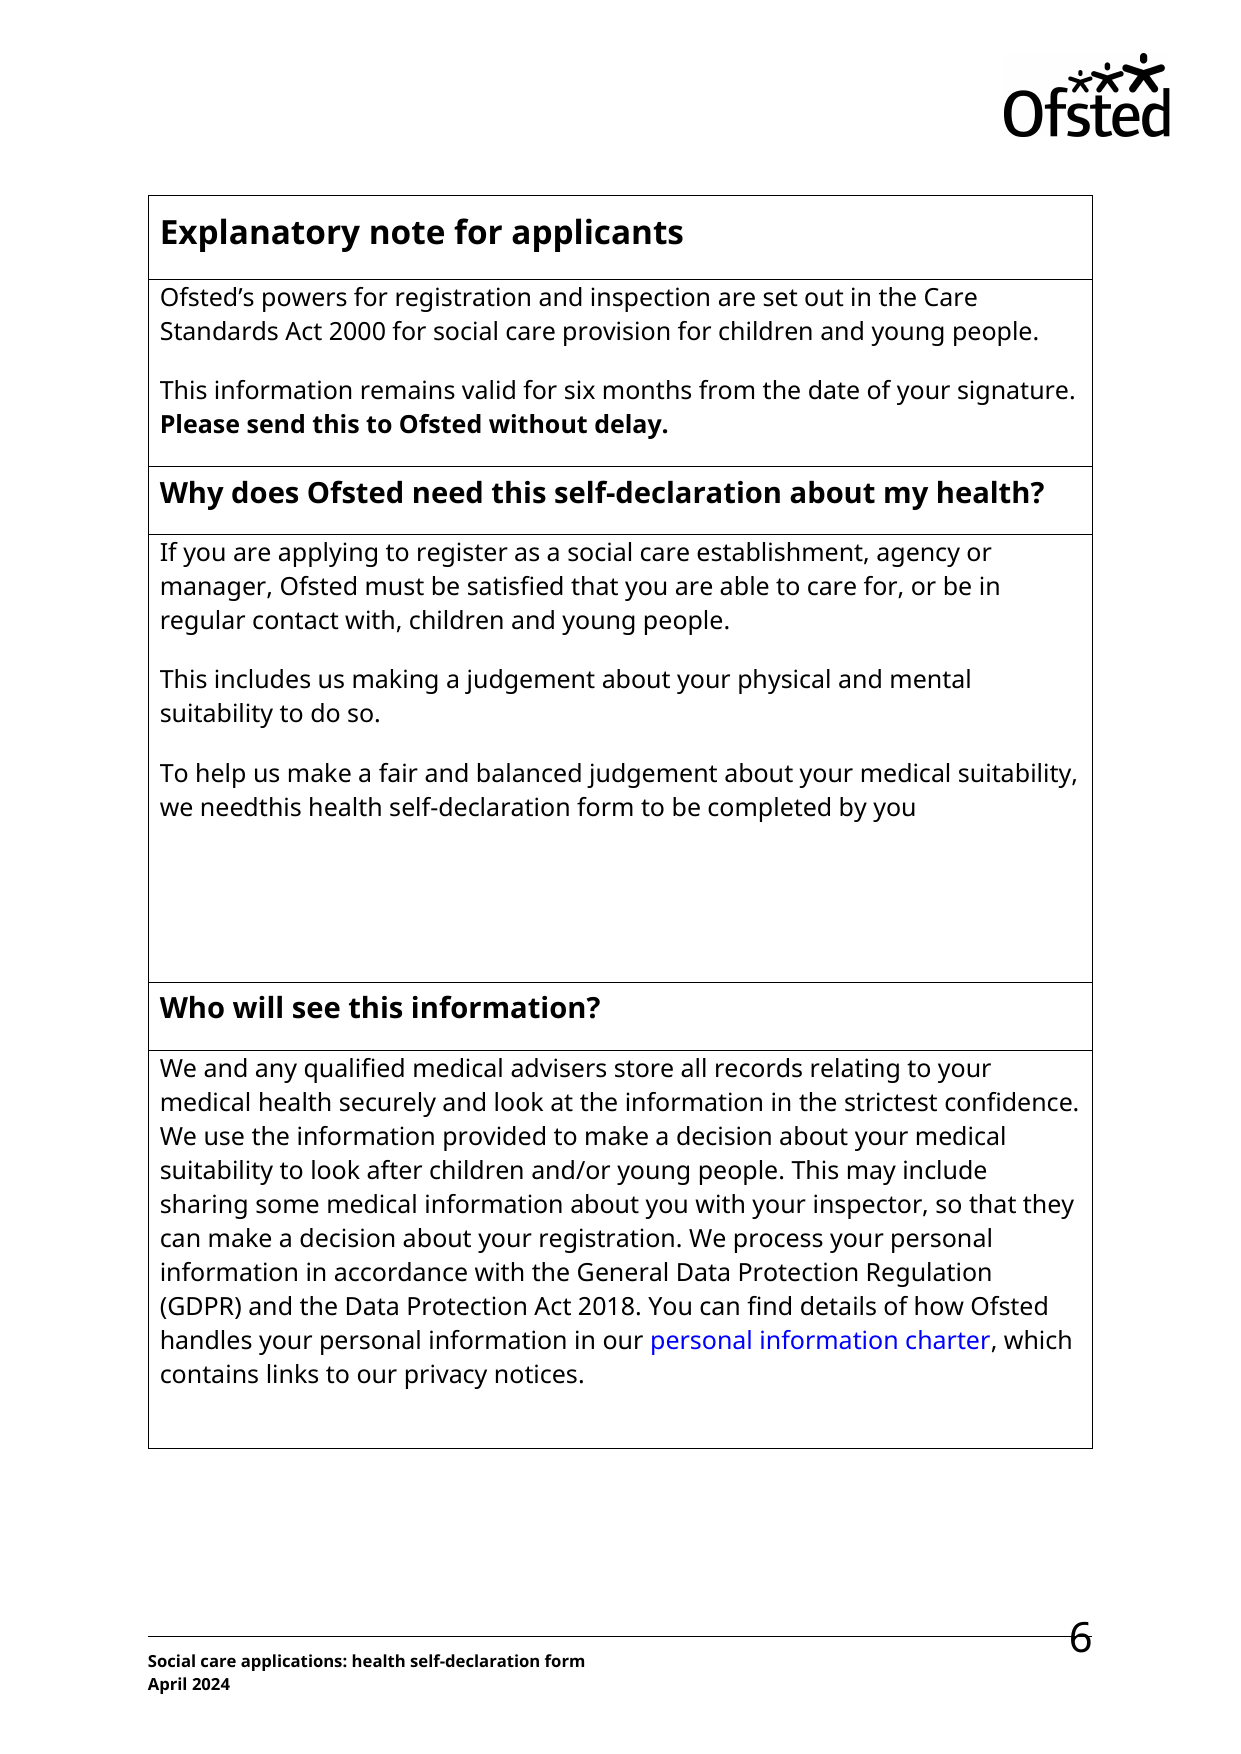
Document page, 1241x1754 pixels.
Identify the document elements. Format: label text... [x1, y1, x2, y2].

table_cell Why does Ofsted need this self-declaration about my health? [149, 467, 1092, 534]
picture [1004, 53, 1170, 137]
table_cell Who will see this information? [149, 983, 1092, 1049]
table_cell We and any qualified medical advisers store all records relating to your medical health securely and look at the information in the strictest confidence. We use the information provided to make a decision about your medical suitability to look after children and/or young people. This may include sharing some medical information about you with your inspector, so that they can make a decision about your registration. We process your personal information in accordance with the General Data Protection Regulation (GDPR) and the Data Protection Act 2018. You can find details of how Ofsted handles your personal information in our personal information charter, which contains links to our privacy notices. [149, 1051, 1092, 1447]
table_header Explanatory note for applicants [149, 196, 1092, 279]
table_cell Ofsted’s powers for registration and inspection are set out in the Care Standards Act 2000 for social care provision for children and young people. This information remains valid for six months from the date of your signature. Please send this to Ofsted without delay. [149, 280, 1092, 466]
table_cell If you are applying to register as a social care establishment, agency or manager, Ofsted must be satisfied that you are able to care for, or be in regular contact with, children and young people. This includes us making a judgement about your physical and mental suitability to do so. To help us make a fair and balanced judgement about your medical suitability, we needthis health self-declaration form to be completed by you [149, 535, 1092, 982]
